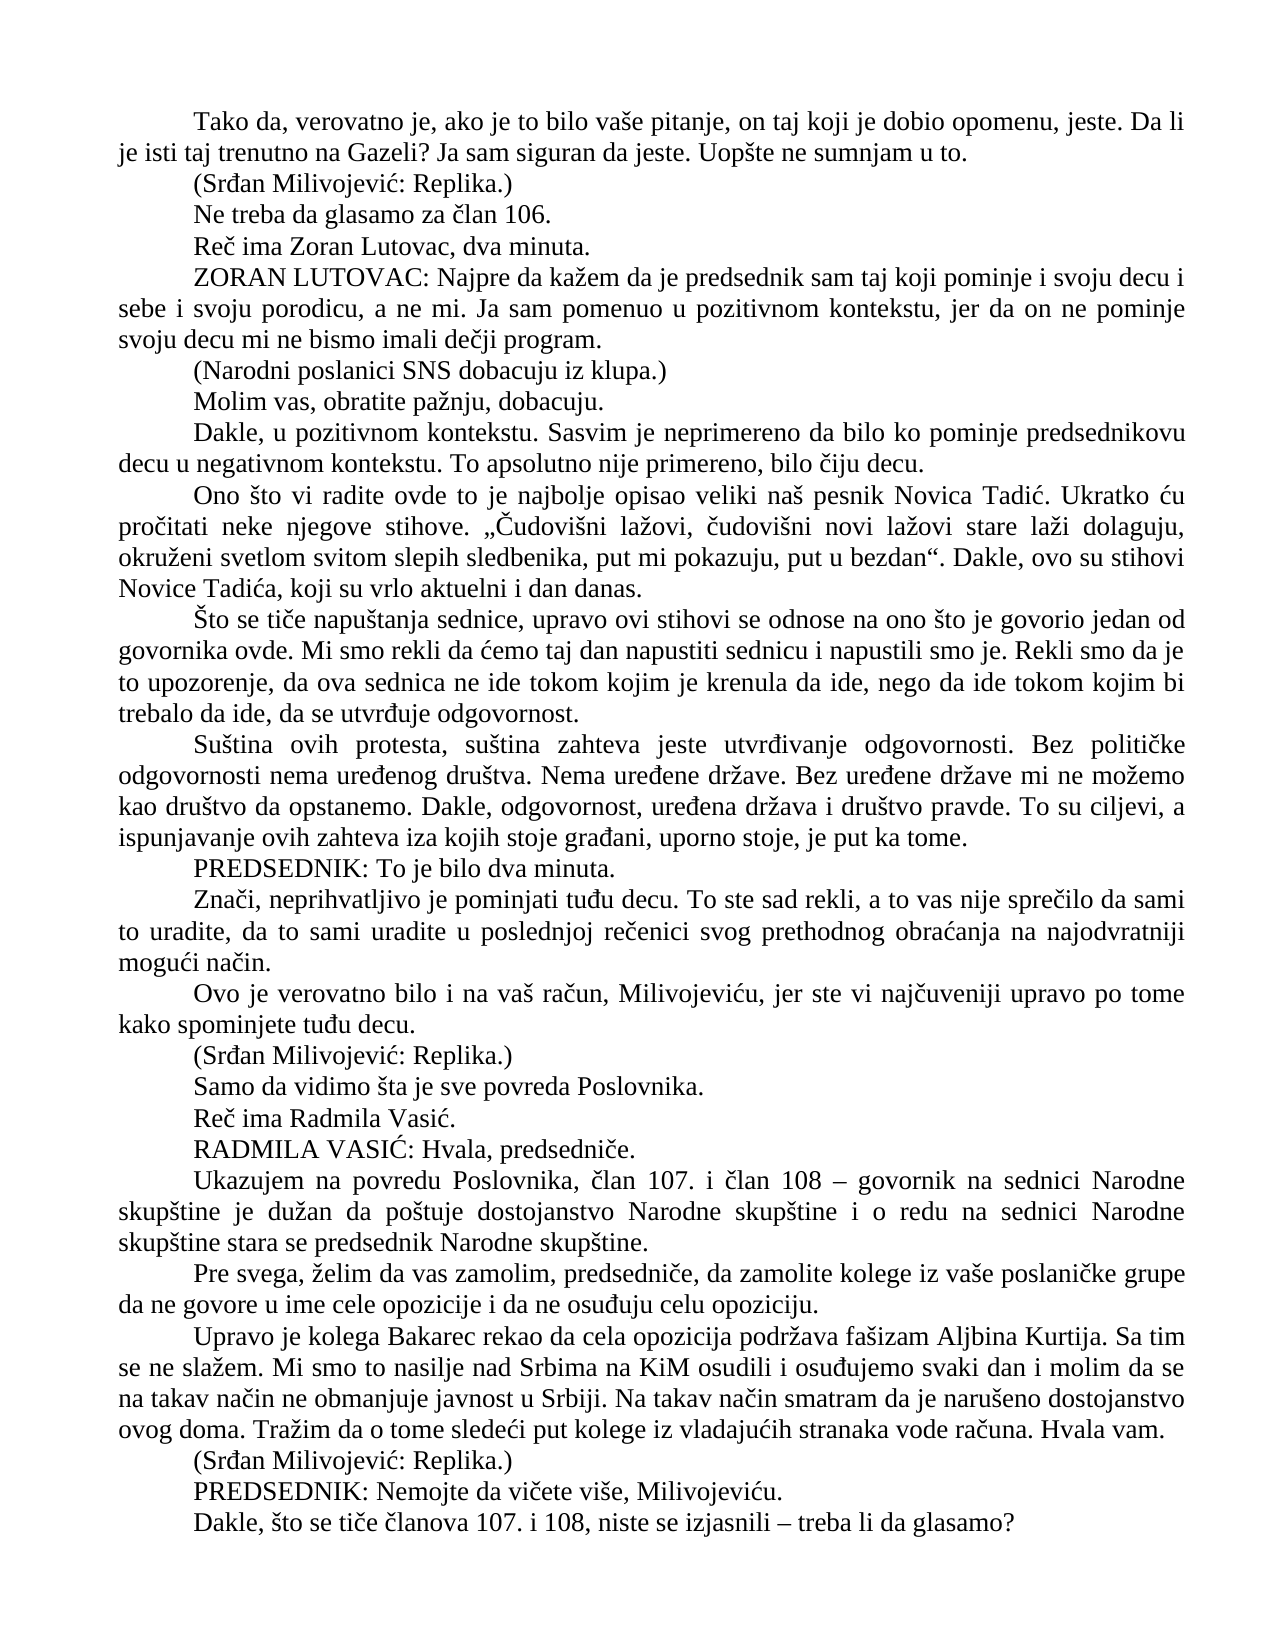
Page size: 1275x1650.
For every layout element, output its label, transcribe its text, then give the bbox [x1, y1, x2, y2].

text Što se tiče napuštanja sednice, upravo ovi stihovi se odnose na ono što je govorio jedan od govornika ovde. Mi smo rekli da ćemo taj dan napustiti sednicu i napustili smo je. Rekli smo da je to upozorenje, da ova sednica ne ide tokom kojim je krenula da ide, nego da ide tokom kojim bi trebalo da ide, da se utvrđuje odgovornost. [118, 603, 1186, 728]
text ZORAN LUTOVAC: Najpre da kažem da je predsednik sam taj koji pominje i svoju decu i sebe i svoju porodicu, a ne mi. Ja sam pomenuo u pozitivnom kontekstu, jer da on ne pominje svoju decu mi ne bismo imali dečji program. [118, 261, 1186, 354]
text RADMILA VASIĆ: Hvala, predsedniče. [118, 1133, 1186, 1164]
text (Srđan Milivojević: Replika.) [118, 1444, 1186, 1475]
text Suština ovih protesta, suština zahteva jeste utvrđivanje odgovornosti. Bez političke odgovornosti nema uređenog društva. Nema uređene države. Bez uređene države mi ne možemo kao društvo da opstanemo. Dakle, odgovornost, uređena država i društvo pravde. To su ciljevi, a ispunjavanje ovih zahteva iza kojih stoje građani, uporno stoje, je put ka tome. [118, 728, 1186, 852]
text PREDSEDNIK: Nemojte da vičete više, Milivojeviću. [118, 1475, 1186, 1507]
text (Narodni poslanici SNS dobacuju iz klupa.) [118, 354, 1186, 385]
text Ukazujem na povredu Poslovnika, član 107. i član 108 – govornik na sednici Narodne skupštine je dužan da poštuje dostojanstvo Narodne skupštine i o redu na sednici Narodne skupštine stara se predsednik Narodne skupštine. [118, 1164, 1186, 1257]
text Upravo je kolega Bakarec rekao da cela opozicija podržava fašizam Aljbina Kurtija. Sa tim se ne slažem. Mi smo to nasilje nad Srbima na KiM osudili i osuđujemo svaki dan i molim da se na takav način ne obmanjuje javnost u Srbiji. Na takav način smatram da je narušeno dostojanstvo ovog doma. Tražim da o tome sledeći put kolege iz vladajućih stranaka vode računa. Hvala vam. [118, 1320, 1186, 1444]
text Znači, neprihvatljivo je pominjati tuđu decu. To ste sad rekli, a to vas nije sprečilo da sami to uradite, da to sami uradite u poslednjoj rečenici svog prethodnog obraćanja na najodvratniji mogući način. [118, 884, 1186, 977]
text Pre svega, želim da vas zamolim, predsedniče, da zamolite kolege iz vaše poslaničke grupe da ne govore u ime cele opozicije i da ne osuđuju celu opoziciju. [118, 1257, 1186, 1320]
text (Srđan Milivojević: Replika.) [118, 167, 1186, 198]
text Reč ima Radmila Vasić. [118, 1102, 1186, 1133]
text Ovo je verovatno bilo i na vaš račun, Milivojeviću, jer ste vi najčuveniji upravo po tome kako spominjete tuđu decu. [118, 977, 1186, 1039]
text Ne treba da glasamo za član 106. [118, 198, 1186, 229]
text Dakle, u pozitivnom kontekstu. Sasvim je neprimereno da bilo ko pominje predsednikovu decu u negativnom kontekstu. To apsolutno nije primereno, bilo čiju decu. [118, 416, 1186, 479]
text Samo da vidimo šta je sve povreda Poslovnika. [118, 1071, 1186, 1102]
text Tako da, verovatno je, ako je to bilo vaše pitanje, on taj koji je dobio opomenu, jeste. Da li je isti taj trenutno na Gazeli? Ja sam siguran da jeste. Uopšte ne sumnjam u to. [118, 105, 1186, 167]
text Reč ima Zoran Lutovac, dva minuta. [118, 229, 1186, 261]
text Dakle, što se tiče članova 107. i 108, niste se izjasnili – treba li da glasamo? [118, 1507, 1186, 1538]
text Molim vas, obratite pažnju, dobacuju. [118, 385, 1186, 416]
text PREDSEDNIK: To je bilo dva minuta. [118, 852, 1186, 884]
text (Srđan Milivojević: Replika.) [118, 1039, 1186, 1071]
text Ono što vi radite ovde to je najbolje opisao veliki naš pesnik Novica Tadić. Ukratko ću pročitati neke njegove stihove. „Čudovišni lažovi, čudovišni novi lažovi stare laži dolaguju, okruženi svetlom svitom slepih sledbenika, put mi pokazuju, put u bezdan“. Dakle, ovo su stihovi Novice Tadića, koji su vrlo aktuelni i dan danas. [118, 479, 1186, 603]
